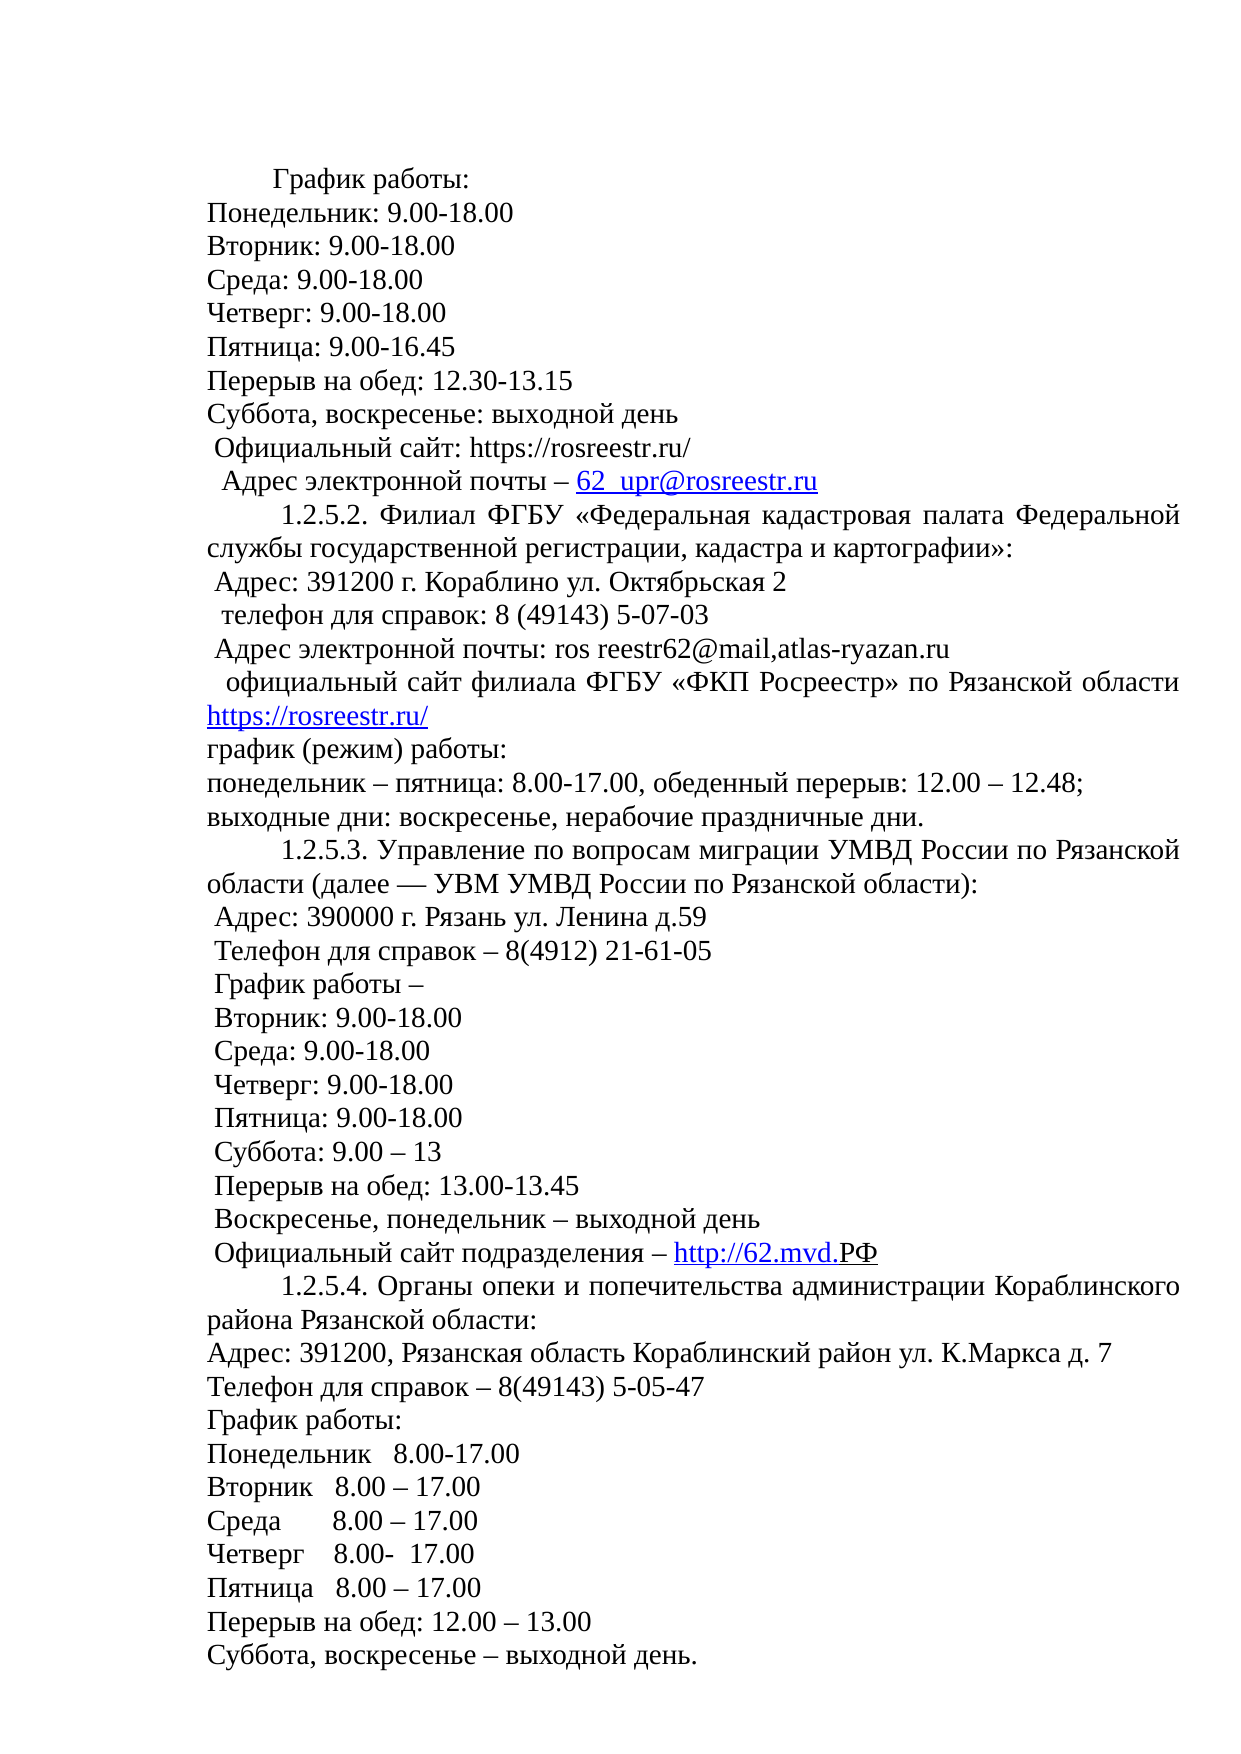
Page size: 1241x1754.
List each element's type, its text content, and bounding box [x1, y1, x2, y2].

text Понедельник 8.00-17.00 [207, 1436, 1181, 1469]
text Перерыв на обед: 12.00 – 13.00 [207, 1604, 1181, 1637]
text Среда: 9.00-18.00 [207, 1033, 1181, 1067]
text Вторник: 9.00-18.00 [207, 228, 1181, 262]
text 1.2.5.3. Управление по вопросам миграции УМВД России по Рязанской области (далее — УВМ УМВД России по Рязанской области): [207, 832, 1181, 899]
text выходные дни: воскресенье, нерабочие праздничные дни. [207, 799, 1181, 832]
text Официальный сайт: https://rosreestr.ru/ [207, 430, 1181, 463]
text Адрес: 390000 г. Рязань ул. Ленина д.59 [207, 899, 1181, 933]
text Четверг: 9.00-18.00 [207, 1067, 1181, 1101]
text Адрес: 391200 г. Кораблино ул. Октябрьская 2 [207, 564, 1181, 597]
text официальный сайт филиала ФГБУ «ФКП Росреестр» по Рязанской области https://rosreestr.ru/ [207, 664, 1181, 732]
text Четверг: 9.00-18.00 [207, 296, 1181, 329]
text понедельник – пятница: 8.00-17.00, обеденный перерыв: 12.00 – 12.48; [207, 765, 1181, 799]
text Пятница: 9.00-18.00 [207, 1101, 1181, 1134]
text Адрес электронной почты – 62_upr@rosreestr.ru [207, 463, 1181, 497]
text Суббота: 9.00 – 13 [207, 1134, 1181, 1168]
text Вторник 8.00 – 17.00 [207, 1469, 1181, 1503]
text Понедельник: 9.00-18.00 [207, 195, 1181, 228]
text Перерыв на обед: 12.30-13.15 [207, 363, 1181, 396]
text Суббота, воскресенье: выходной день [207, 396, 1181, 430]
text Адрес электронной почты: ros reestr62@mail,atlas-ryazan.ru [207, 631, 1181, 664]
text Телефон для справок – 8(4912) 21-61-05 [207, 933, 1181, 966]
text График работы: [207, 161, 1181, 195]
text телефон для справок: 8 (49143) 5-07-03 [207, 597, 1181, 631]
text график (режим) работы: [207, 732, 1181, 765]
text Четверг 8.00- 17.00 [207, 1537, 1181, 1570]
text Пятница: 9.00-16.45 [207, 329, 1181, 363]
text Телефон для справок – 8(49143) 5-05-47 [207, 1369, 1181, 1402]
text 1.2.5.4. Органы опеки и попечительства администрации Кораблинского района Рязанской области: [207, 1268, 1181, 1335]
text Пятница 8.00 – 17.00 [207, 1570, 1181, 1604]
text Среда: 9.00-18.00 [207, 262, 1181, 296]
text Официальный сайт подразделения – http://62.mvd.РФ [207, 1235, 1181, 1268]
text График работы – [207, 966, 1181, 1000]
text Адрес: 391200, Рязанская область Кораблинский район ул. К.Маркса д. 7 [207, 1335, 1181, 1369]
text Воскресенье, понедельник – выходной день [207, 1201, 1181, 1235]
text 1.2.5.2. Филиал ФГБУ «Федеральная кадастровая палата Федеральной службы государственной регистрации, кадастра и картографии»: [207, 497, 1181, 564]
text Суббота, воскресенье – выходной день. [207, 1637, 1181, 1671]
text Перерыв на обед: 13.00-13.45 [207, 1168, 1181, 1201]
text Среда 8.00 – 17.00 [207, 1503, 1181, 1537]
text График работы: [207, 1402, 1181, 1436]
text Вторник: 9.00-18.00 [207, 1000, 1181, 1033]
